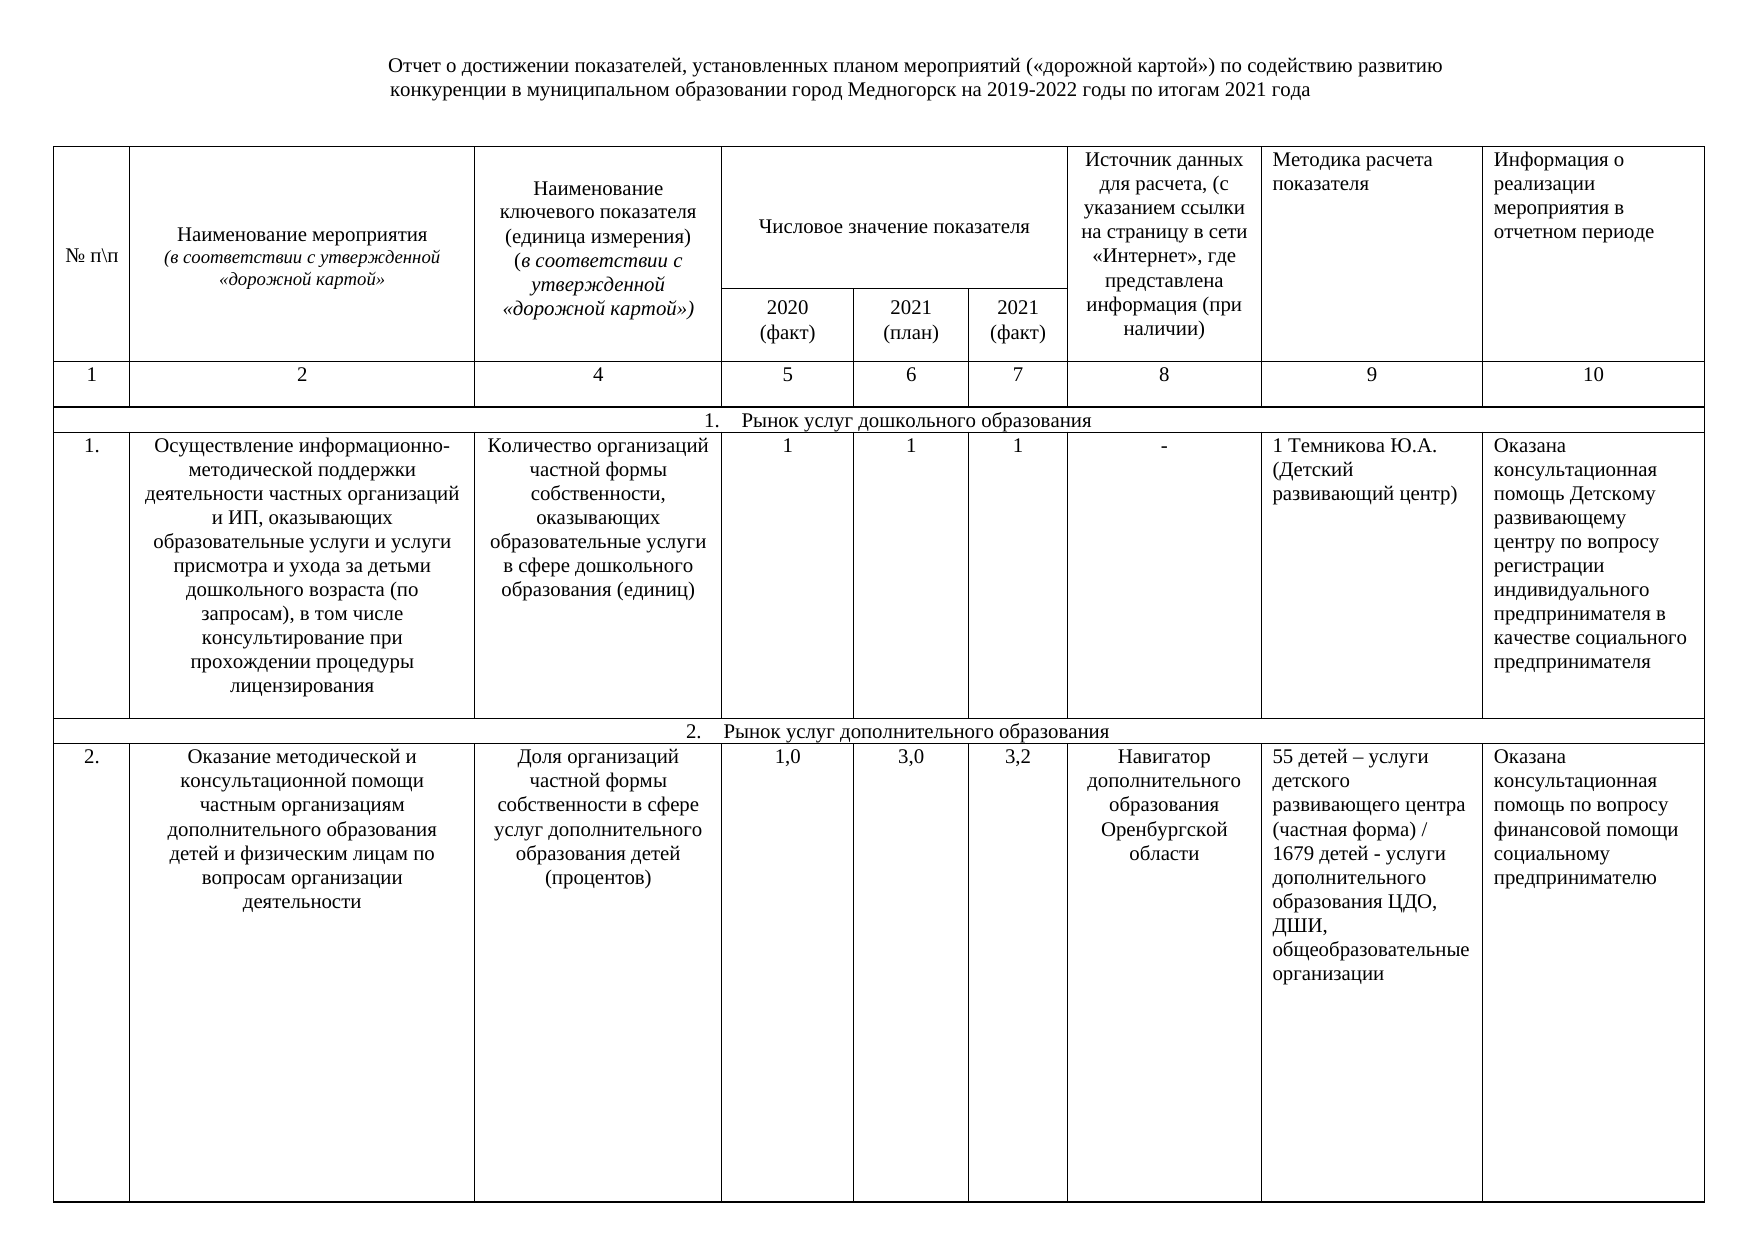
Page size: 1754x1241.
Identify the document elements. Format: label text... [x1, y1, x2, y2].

table_cell 8 [1068, 362, 1261, 406]
table_cell 7 [969, 362, 1067, 406]
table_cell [475, 744, 721, 1201]
table_header Источник данных для расчета, (с указанием ссылки на страницу в сети «Интернет», где представлена информация (при наличии) [1068, 147, 1261, 361]
table_cell Рынок услуг дополнительного образования [54, 719, 1704, 743]
table_cell 2021 (план) [854, 289, 968, 361]
table_cell 1. [54, 433, 129, 718]
table_cell 2. [54, 744, 129, 1201]
table_header Наименование ключевого показателя (единица измерения) (в соответствии с утвержденной «дорожной картой») [475, 147, 721, 361]
table_cell - [1068, 433, 1261, 718]
table_cell 1 [54, 362, 129, 406]
table_cell Количество организаций частной формы собственности, оказывающих образовательные услуги в сфере дошкольного образования (единиц) [475, 433, 721, 718]
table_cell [1068, 744, 1261, 1201]
table_cell 10 [1483, 362, 1704, 406]
table_cell 9 [1262, 362, 1482, 406]
table_cell 5 [722, 362, 853, 406]
table_cell 6 [854, 362, 968, 406]
text Отчет о достижении показателей, установленных планом мероприятий («дорожной картой») по содействию развитию [65, 53, 1636, 77]
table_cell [1262, 744, 1482, 1201]
table_cell 1 [969, 433, 1067, 718]
table_cell 2021 (факт) [969, 289, 1067, 361]
table_header № п\п [54, 147, 129, 361]
table_cell 1,0 [722, 744, 853, 1201]
table_cell 2 [130, 362, 474, 406]
table_cell 1 [722, 433, 853, 718]
table_cell 3,0 [854, 744, 968, 1201]
table_header Методика расчета показателя [1262, 147, 1482, 361]
table_cell 1 [854, 433, 968, 718]
text конкуренции в муниципальном образовании город Медногорск на 2019-2022 годы по итогам 2021 года [65, 77, 1636, 101]
table_cell 3,2 [969, 744, 1067, 1201]
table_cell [1483, 744, 1704, 1201]
table_cell 4 [475, 362, 721, 406]
table_header Числовое значение показателя [722, 147, 1067, 288]
table_header Информация о реализации мероприятия в отчетном периоде [1483, 147, 1704, 361]
table_cell Рынок услуг дошкольного образования [54, 408, 1704, 432]
table_cell 2020 (факт) [722, 289, 853, 361]
table_cell 1 Темникова Ю.А. (Детский развивающий центр) [1262, 433, 1482, 718]
table_cell Осуществление информационно-методической поддержки деятельности частных организаций и ИП, оказывающих образовательные услуги и услуги присмотра и ухода за детьми дошкольного возраста (по запросам), в том числе консультирование при прохождении процедуры лицензирования [130, 433, 474, 718]
table_cell Оказана консультационная помощь Детскому развивающему центру по вопросу регистрации индивидуального предпринимателя в качестве социального предпринимателя [1483, 433, 1704, 718]
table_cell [130, 744, 474, 1201]
table_header Наименование мероприятия (в соответствии с утвержденной «дорожной картой» [130, 147, 474, 361]
